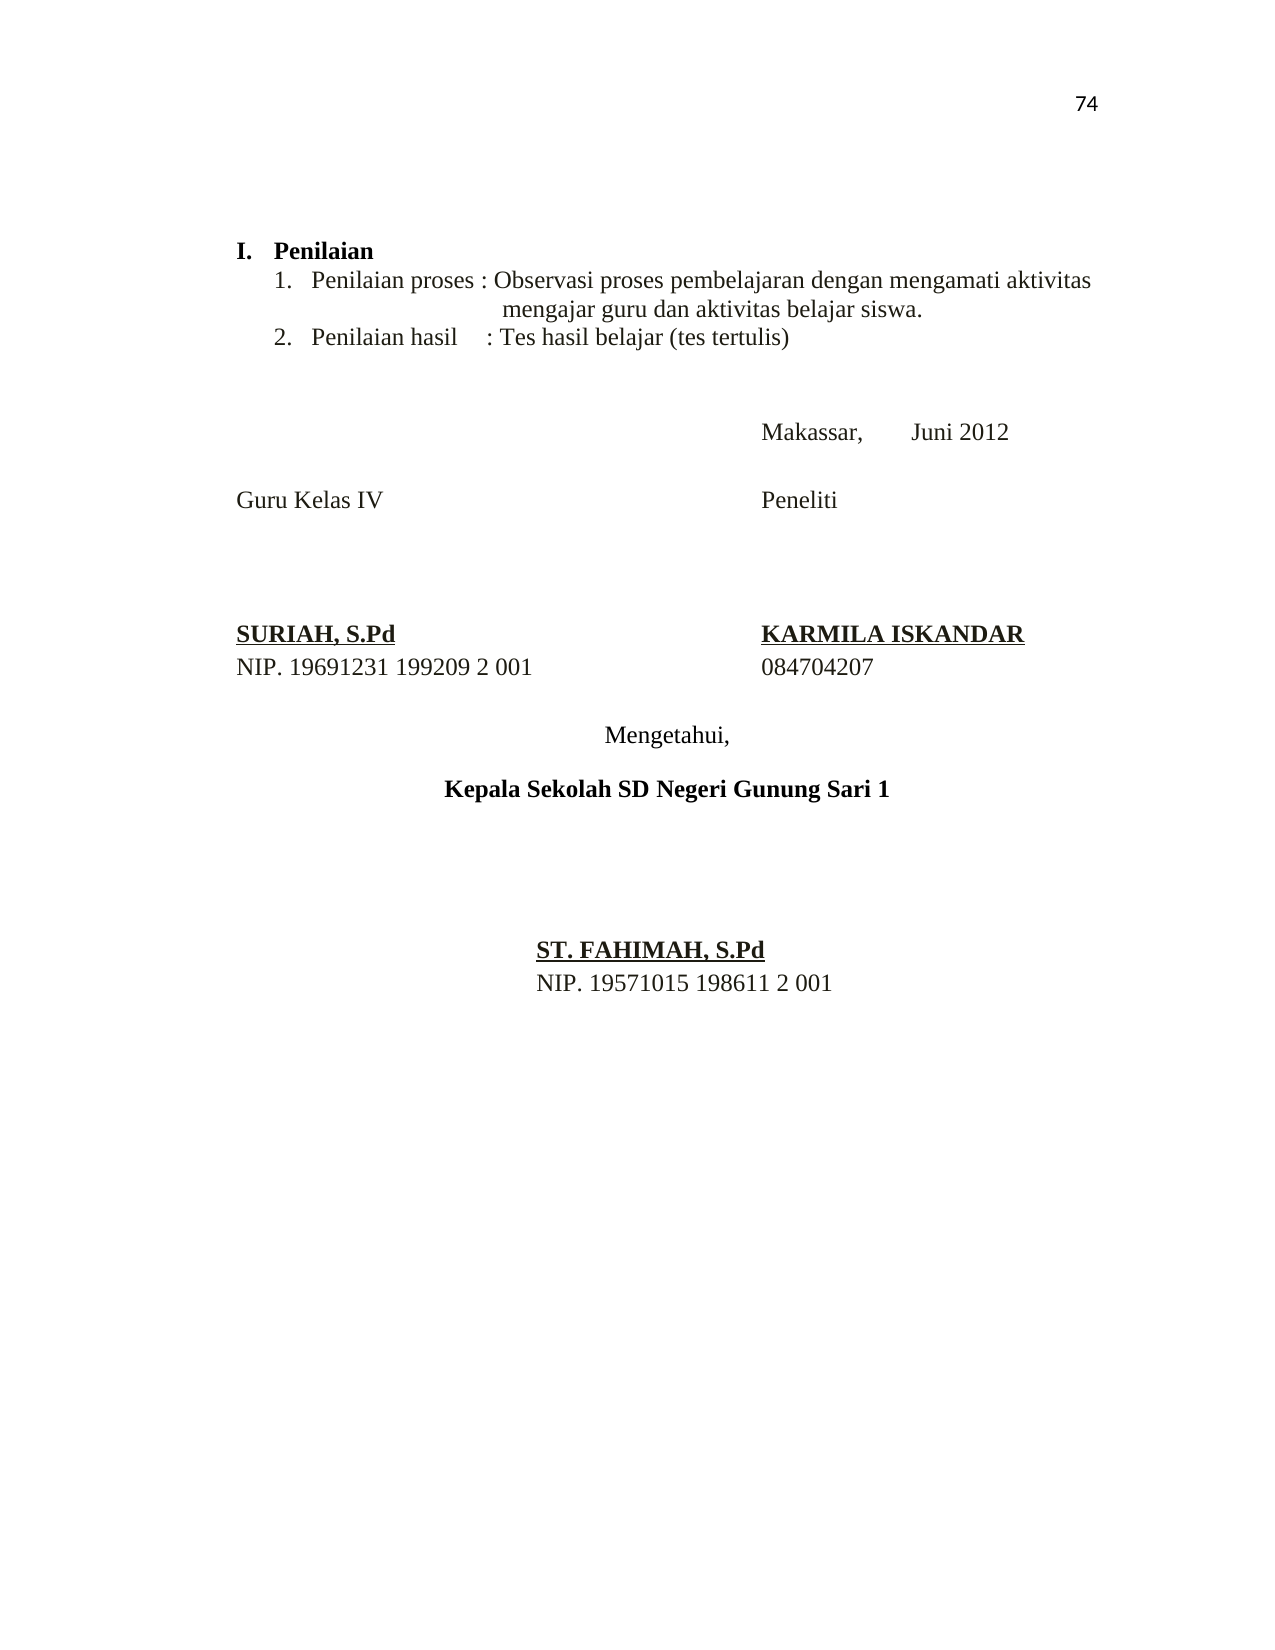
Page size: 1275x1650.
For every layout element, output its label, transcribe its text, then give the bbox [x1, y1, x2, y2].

text Mengetahui, [236, 720, 1098, 749]
list NIP. 19691231 199209 2 001 084704207 [236, 652, 1098, 681]
text Guru Kelas IV Peneliti [236, 485, 1098, 514]
list SURIAH, S.Pd KARMILA ISKANDAR [236, 619, 1098, 648]
list Penilaian [236, 236, 1098, 265]
text Kepala Sekolah SD Negeri Gunung Sari 1 [236, 774, 1098, 803]
list Makassar, Juni 2012 [349, 417, 1098, 446]
list NIP. 19571015 198611 2 001 [236, 968, 1098, 997]
list ST. FAHIMAH, S.Pd [236, 935, 1098, 964]
list Penilaian proses : Observasi proses pembelajaran dengan mengamati aktivitas mengajar guru dan aktivitas belajar siswa. [274, 265, 1098, 322]
list Penilaian hasil : Tes hasil belajar (tes tertulis) [274, 322, 1098, 351]
